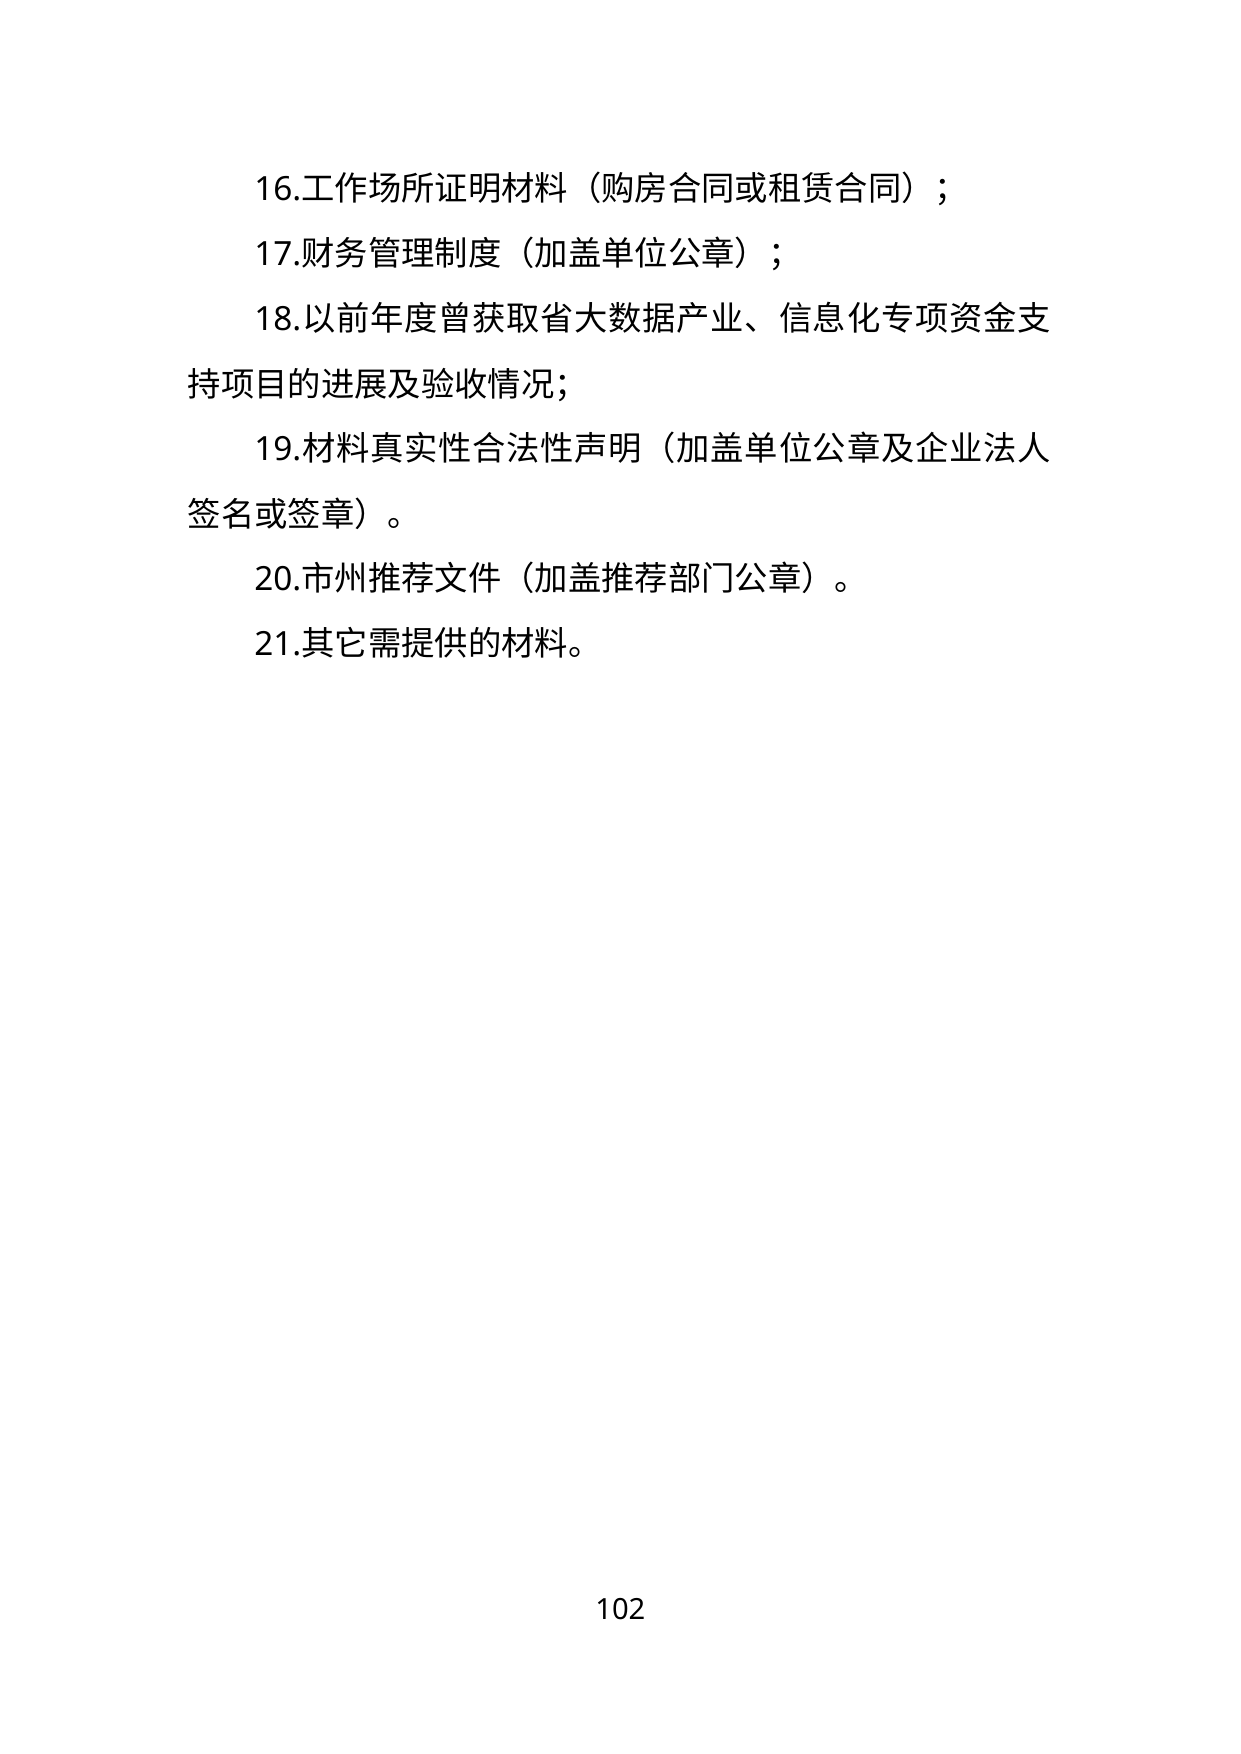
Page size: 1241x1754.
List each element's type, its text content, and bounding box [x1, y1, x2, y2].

text 19.材料真实性合法性声明（加盖单位公章及企业法人签名或签章）。 [187, 414, 1053, 544]
text 16.工作场所证明材料（购房合同或租赁合同）； [187, 154, 1053, 219]
text 21.其它需提供的材料。 [187, 609, 1053, 674]
text 18.以前年度曾获取省大数据产业、信息化专项资金支持项目的进展及验收情况； [187, 284, 1053, 414]
text 20.市州推荐文件（加盖推荐部门公章）。 [187, 544, 1053, 609]
text 17.财务管理制度（加盖单位公章）； [187, 219, 1053, 284]
